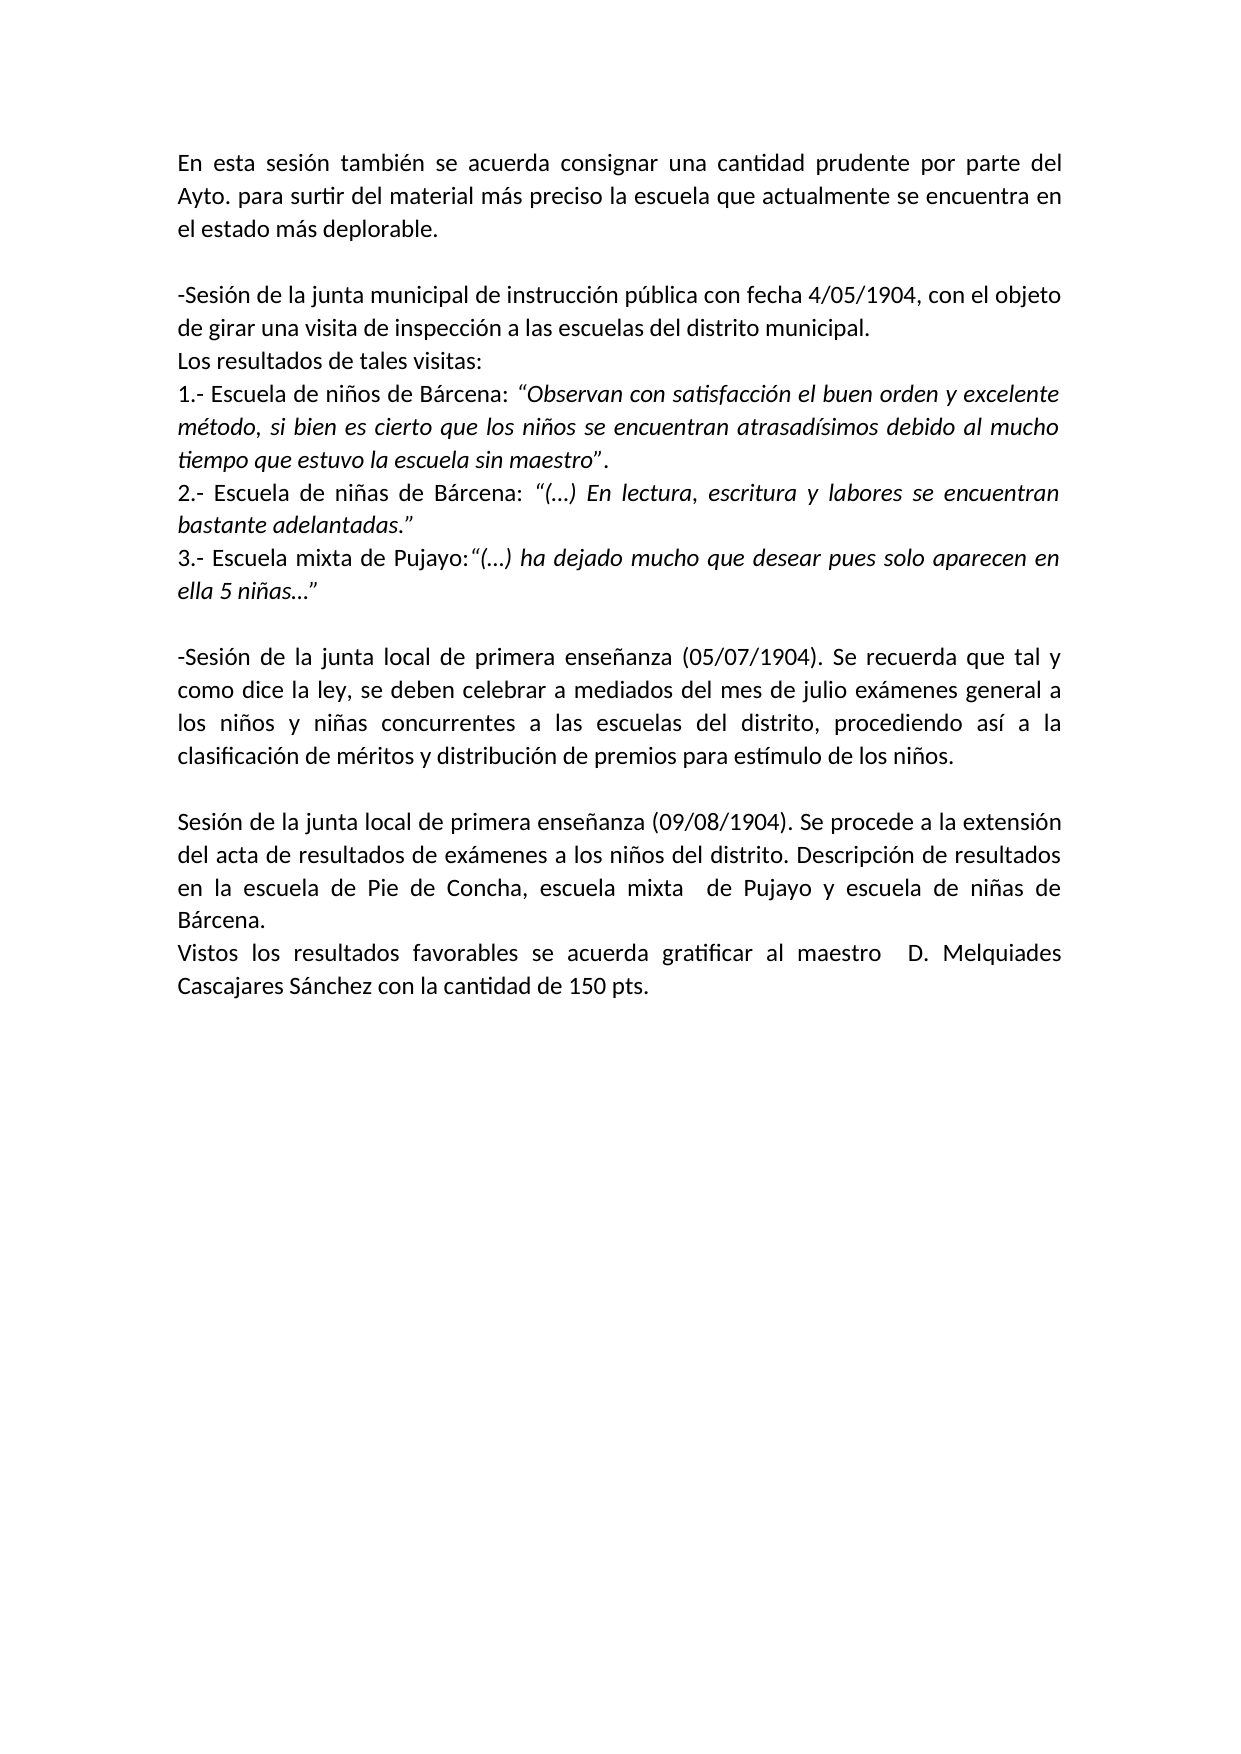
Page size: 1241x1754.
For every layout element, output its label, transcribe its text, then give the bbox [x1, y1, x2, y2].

text Los resultados de tales visitas: [177, 345, 1063, 376]
text -Sesión de la junta municipal de instrucción pública con fecha 4/05/1904, con el objeto de girar una visita de inspección a las escuelas del distrito municipal. [177, 279, 1063, 343]
text 1.- Escuela de niños de Bárcena: “Observan con satisfacción el buen orden y excelente método, si bien es cierto que los niños se encuentran atrasadísimos debido al mucho tiempo que estuvo la escuela sin maestro”. [177, 378, 1063, 474]
text 3.- Escuela mixta de Pujayo:“(…) ha dejado mucho que desear pues solo aparecen en ella 5 niñas…” [177, 543, 1063, 606]
text Vistos los resultados favorables se acuerda gratificar al maestro D. Melquiades Cascajares Sánchez con la cantidad de 150 pts. [177, 938, 1063, 1001]
text 2.- Escuela de niñas de Bárcena: “(…) En lectura, escritura y labores se encuentran bastante adelantadas.” [177, 477, 1063, 540]
text En esta sesión también se acuerda consignar una cantidad prudente por parte del Ayto. para surtir del material más preciso la escuela que actualmente se encuentra en el estado más deplorable. [177, 148, 1063, 244]
text Sesión de la junta local de primera enseñanza (09/08/1904). Se procede a la extensión del acta de resultados de exámenes a los niños del distrito. Descripción de resultados en la escuela de Pie de Concha, escuela mixta de Pujayo y escuela de niñas de Bárcena. [177, 806, 1063, 935]
text -Sesión de la junta local de primera enseñanza (05/07/1904). Se recuerda que tal y como dice la ley, se deben celebrar a mediados del mes de julio exámenes general a los niños y niñas concurrentes a las escuelas del distrito, procediendo así a la clasificación de méritos y distribución de premios para estímulo de los niños. [177, 641, 1063, 771]
